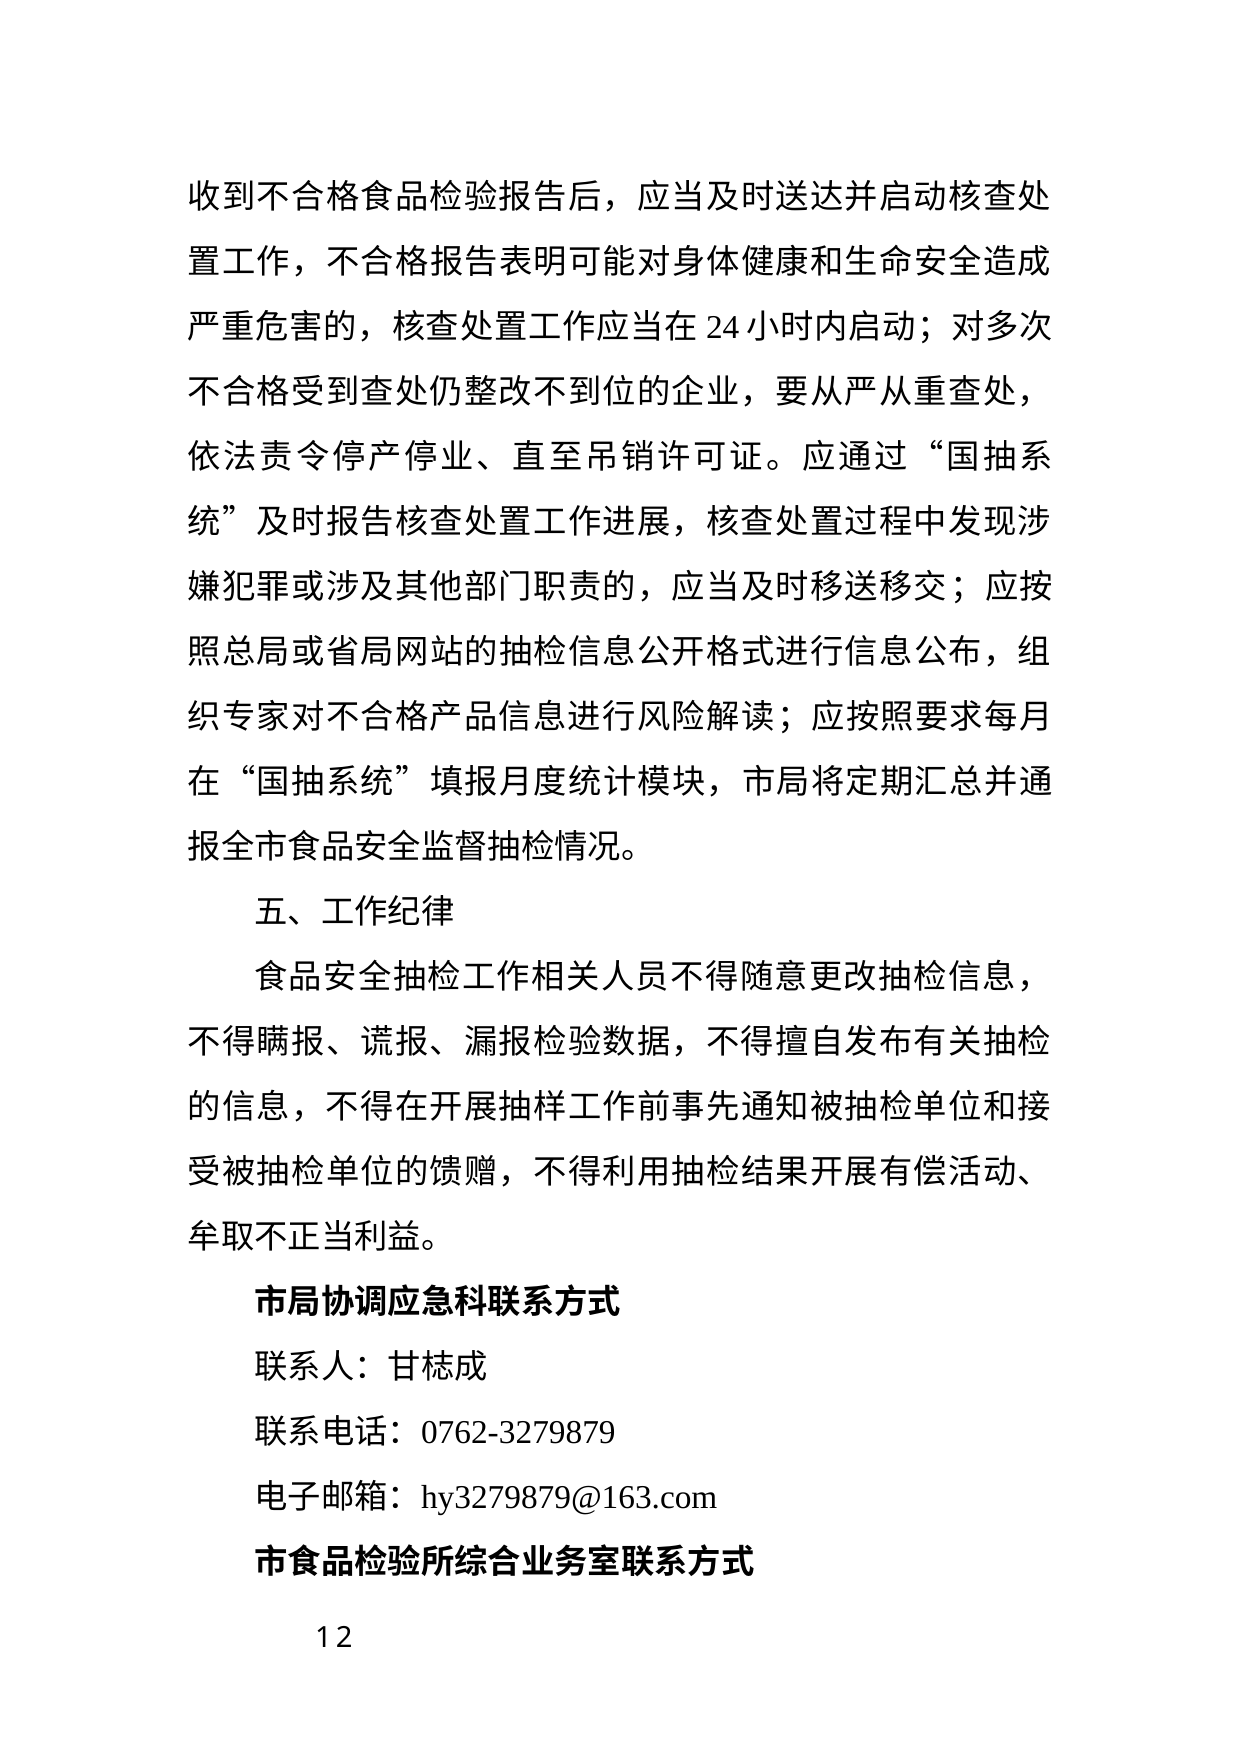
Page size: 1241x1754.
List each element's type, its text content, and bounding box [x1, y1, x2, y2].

text 市食品检验所综合业务室联系方式 [187, 1527, 1053, 1592]
text 市局协调应急科联系方式 [187, 1267, 1053, 1332]
text 电子邮箱：hy3279879@163.com [187, 1462, 1053, 1527]
text 食品安全抽检工作相关人员不得随意更改抽检信息，不得瞒报、谎报、漏报检验数据，不得擅自发布有关抽检的信息，不得在开展抽样工作前事先通知被抽检单位和接受被抽检单位的馈赠，不得利用抽检结果开展有偿活动、牟取不正当利益。 [187, 942, 1053, 1267]
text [187, 162, 1053, 877]
text 联系电话：0762-3279879 [187, 1397, 1053, 1462]
text 五、工作纪律 [187, 877, 1053, 942]
text 联系人：甘梽成 [187, 1332, 1053, 1397]
